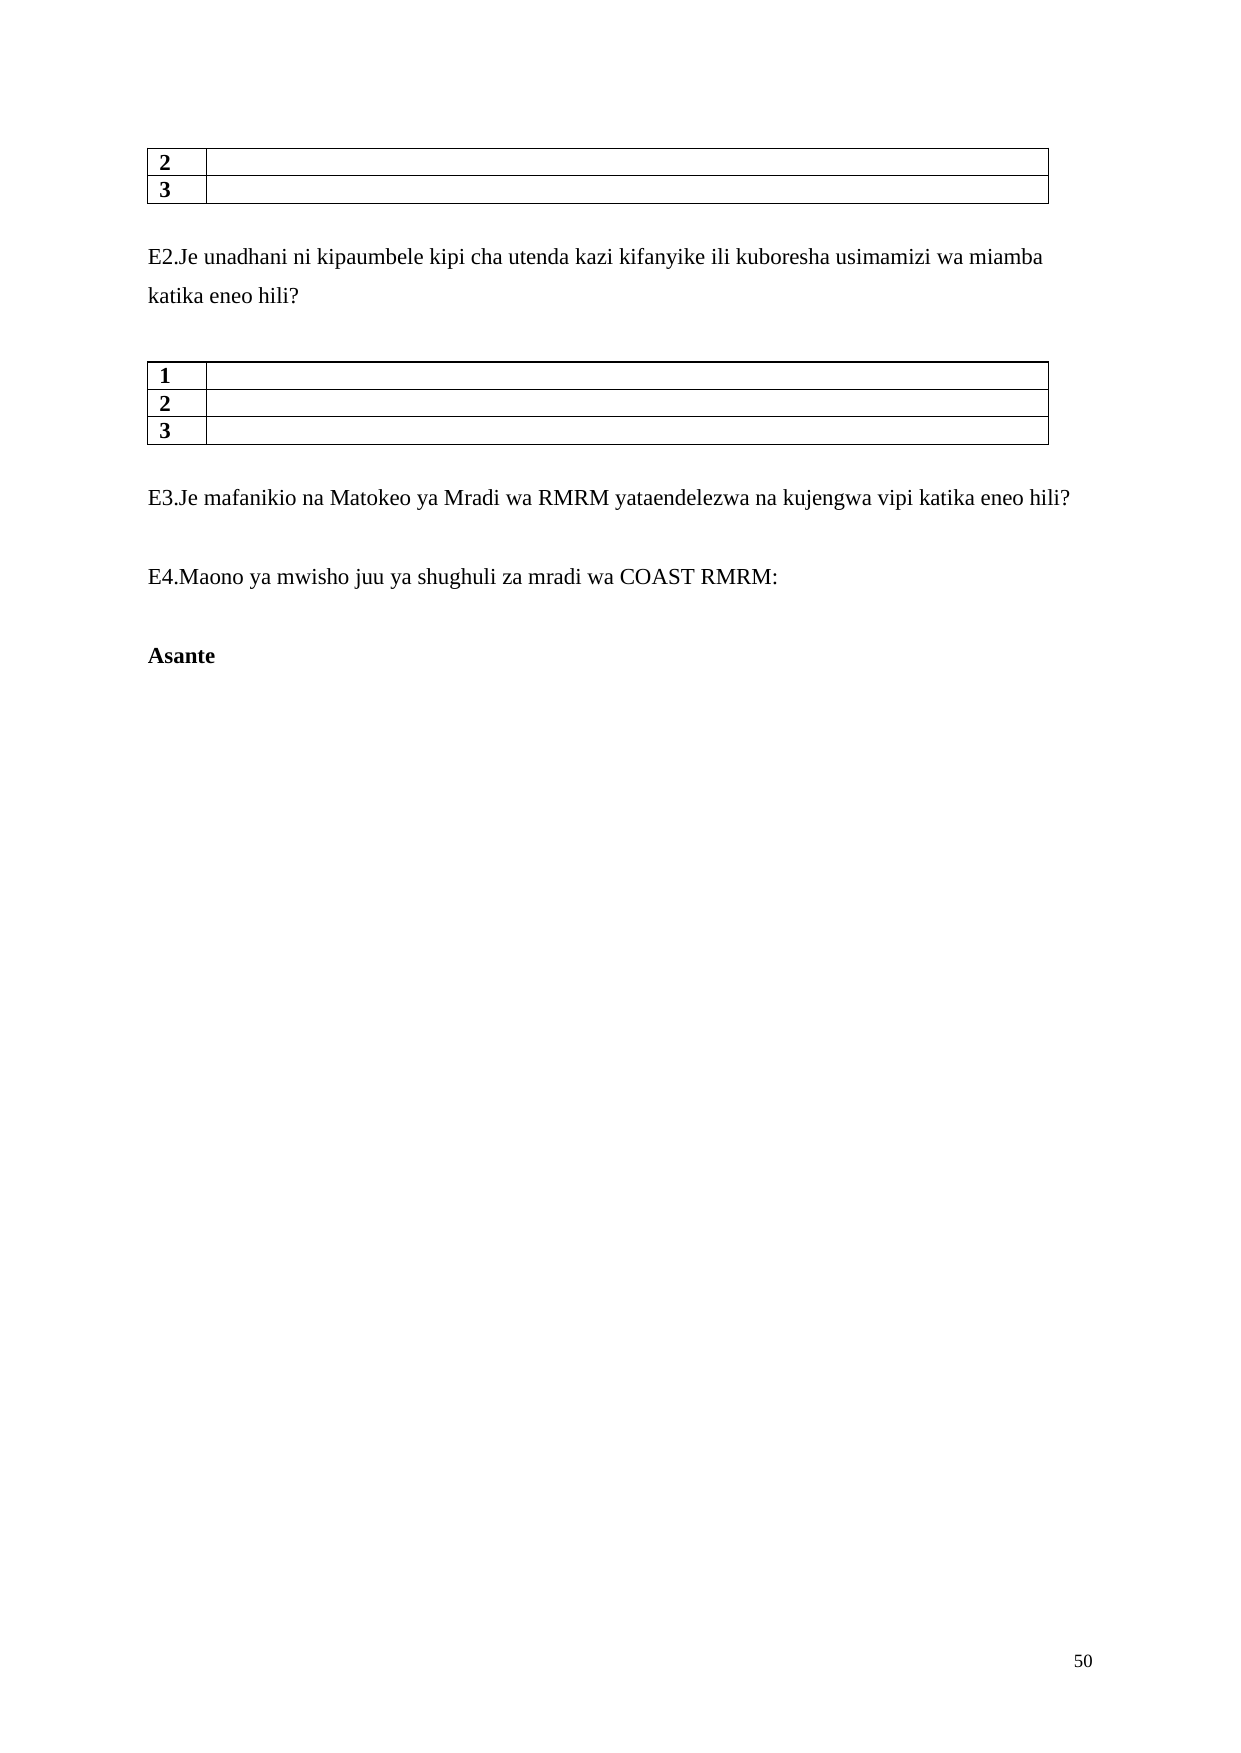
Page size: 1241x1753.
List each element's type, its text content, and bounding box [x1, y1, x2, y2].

table_header [207, 363, 1048, 389]
text Asante [148, 642, 1092, 668]
table_cell [207, 176, 1048, 202]
table_cell 2 [148, 149, 206, 175]
text E3.Je mafanikio na Matokeo ya Mradi wa RMRM yataendelezwa na kujengwa vipi katika eneo hili? [148, 484, 1092, 511]
table_cell 2 [148, 390, 206, 416]
table_header 1 [148, 363, 206, 389]
text E4.Maono ya mwisho juu ya shughuli za mradi wa COAST RMRM: [148, 563, 1092, 589]
table_cell [207, 417, 1048, 444]
text E2.Je unadhani ni kipaumbele kipi cha utenda kazi kifanyike ili kuboresha usimamizi wa miamba katika eneo hili? [148, 243, 1092, 309]
table_cell 3 [148, 176, 206, 202]
table_cell 3 [148, 417, 206, 444]
table_cell [207, 390, 1048, 416]
table_cell [207, 149, 1048, 175]
